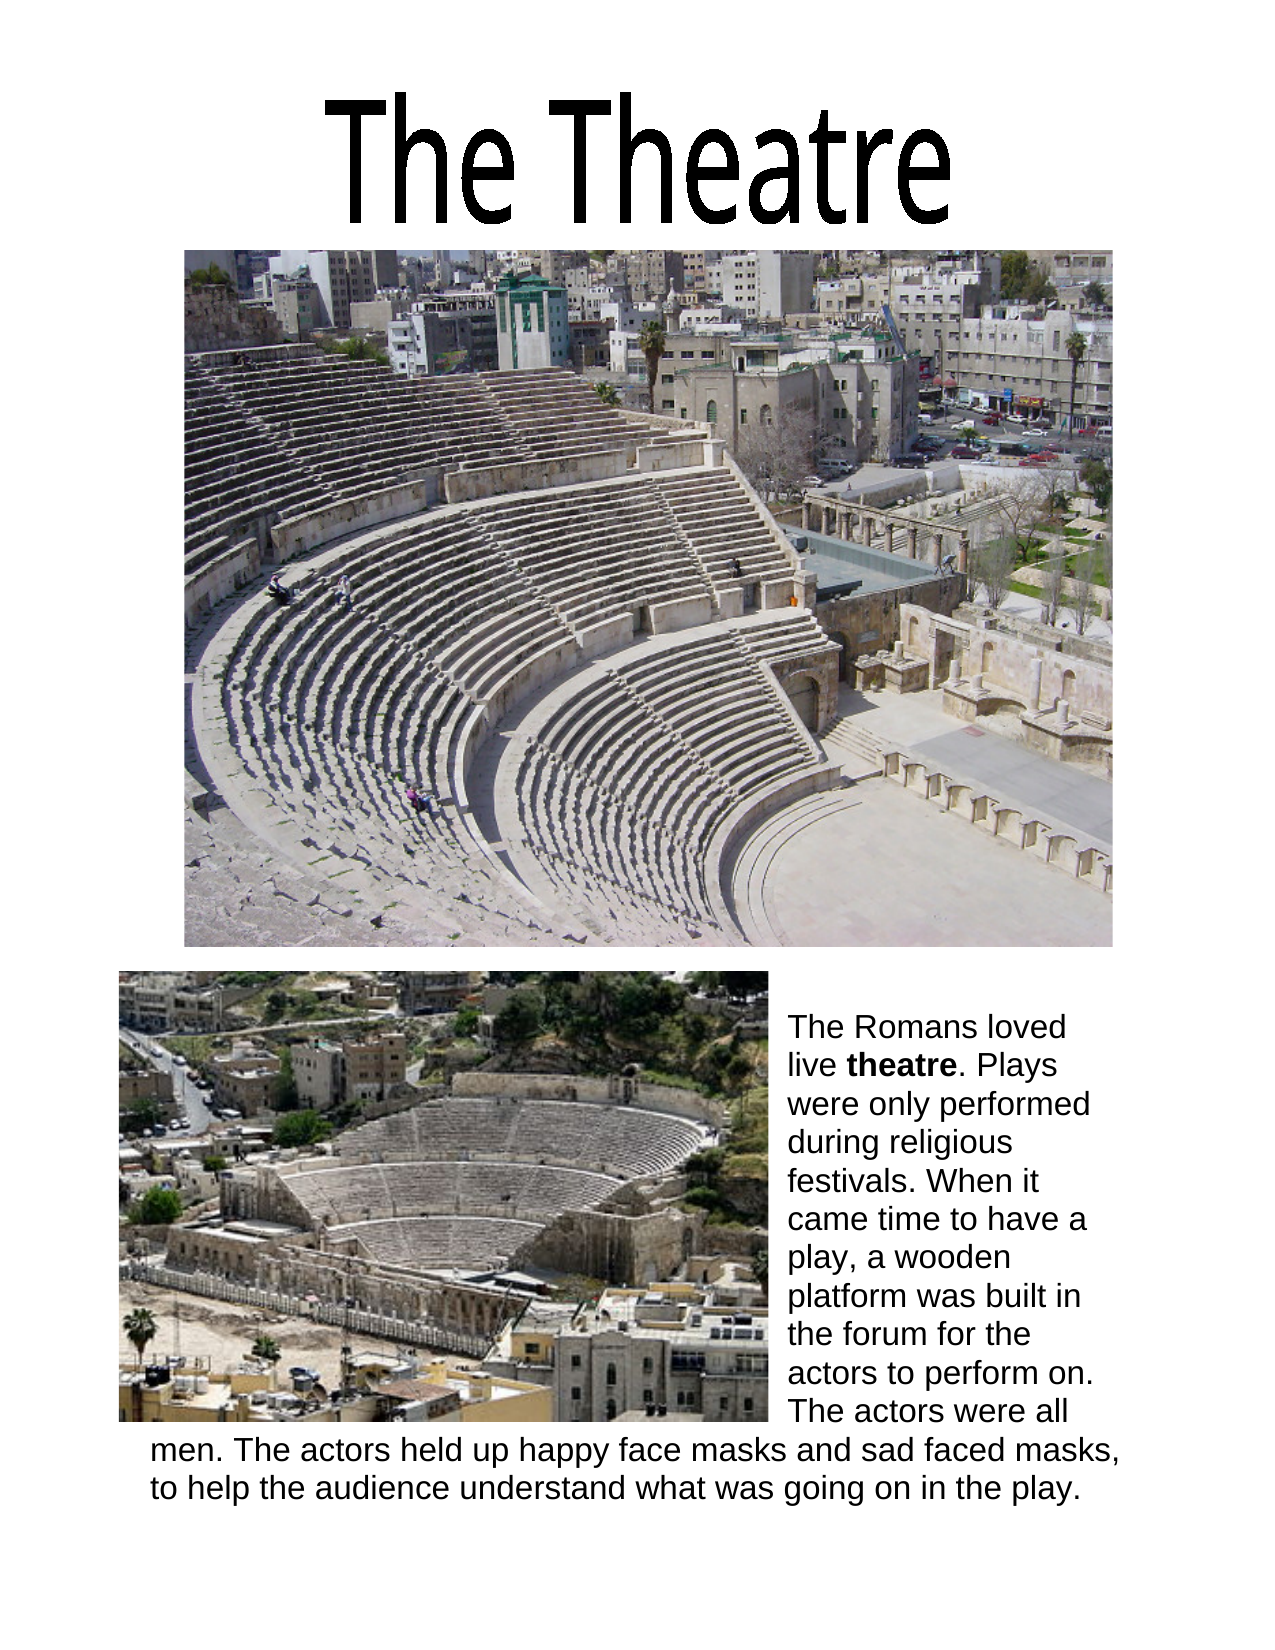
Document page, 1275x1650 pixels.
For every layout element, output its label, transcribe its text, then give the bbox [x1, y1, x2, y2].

picture [118, 971, 769, 1422]
picture [184, 250, 1113, 947]
